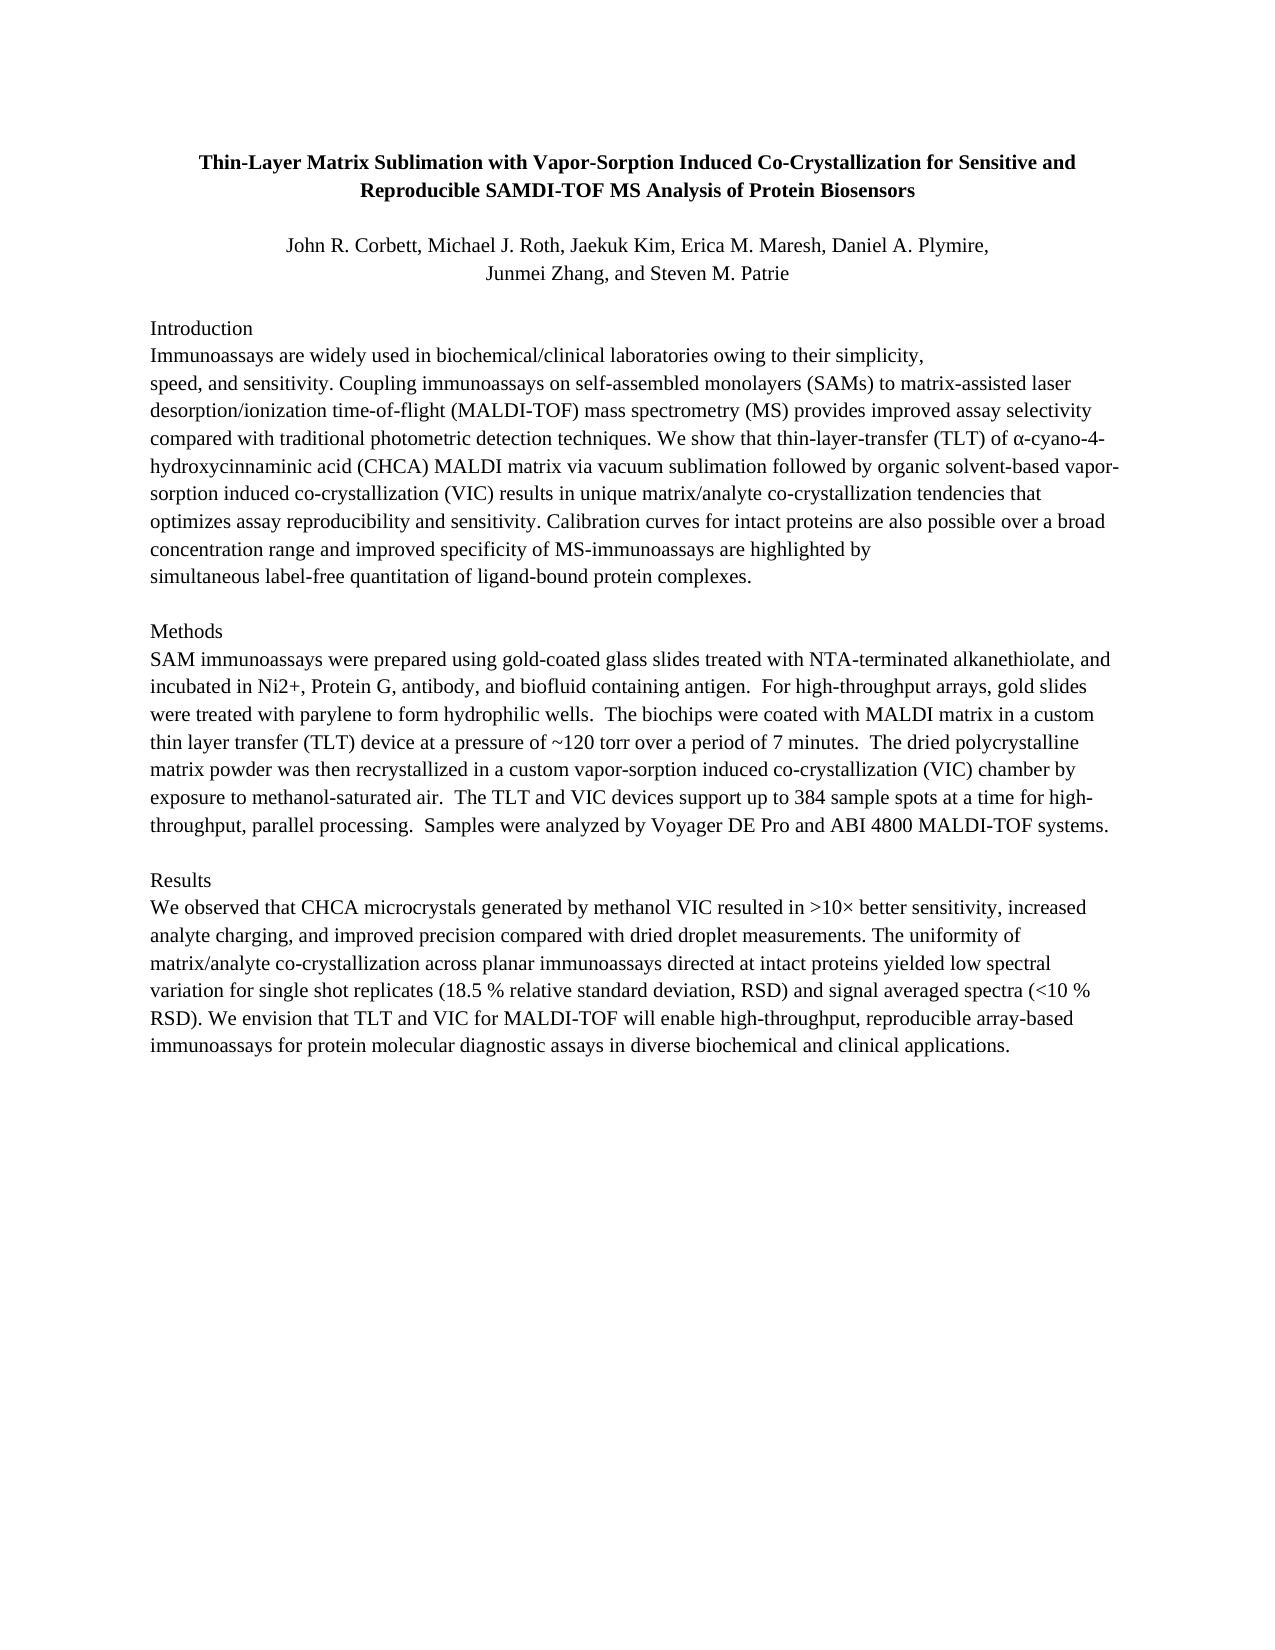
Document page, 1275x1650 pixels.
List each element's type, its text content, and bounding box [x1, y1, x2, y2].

text Junmei Zhang, and Steven M. Patrie [150, 260, 1125, 284]
text Immunoassays are widely used in biochemical/clinical laboratories owing to their simplicity, [150, 343, 1125, 367]
text John R. Corbett, Michael J. Roth, Jaekuk Kim, Erica M. Maresh, Daniel A. Plymire, [150, 233, 1125, 257]
text SAM immunoassays were prepared using gold-coated glass slides treated with NTA-terminated alkanethiolate, and incubated in Ni2+, Protein G, antibody, and biofluid containing antigen. For high-throughput arrays, gold slides were treated with parylene to form hydrophilic wells. The biochips were coated with MALDI matrix in a custom thin layer transfer (TLT) device at a pressure of ~120 torr over a period of 7 minutes. The dried polycrystalline matrix powder was then recrystallized in a custom vapor-sorption induced co-crystallization (VIC) chamber by exposure to methanol-saturated air. The TLT and VIC devices support up to 384 sample spots at a time for high-throughput, parallel processing. Samples were analyzed by Voyager DE Pro and ABI 4800 MALDI-TOF systems. [150, 647, 1125, 837]
text Results [150, 868, 1125, 892]
text concentration range and improved specificity of MS-immunoassays are highlighted by [150, 536, 1125, 561]
text speed, and sensitivity. Coupling immunoassays on self-assembled monolayers (SAMs) to matrix-assisted laser desorption/ionization time-of-flight (MALDI-TOF) mass spectrometry (MS) provides improved assay selectivity compared with traditional photometric detection techniques. We show that thin-layer-transfer (TLT) of α-cyano-4-hydroxycinnaminic acid (CHCA) MALDI matrix via vacuum sublimation followed by organic solvent-based vapor-sorption induced co-crystallization (VIC) results in unique matrix/analyte co-crystallization tendencies that optimizes assay reproducibility and sensitivity. Calibration curves for intact proteins are also possible over a broad [150, 371, 1125, 533]
text Introduction [150, 316, 1125, 340]
text Methods [150, 619, 1125, 643]
text simultaneous label-free quantitation of ligand-bound protein complexes. [150, 564, 1125, 588]
text Thin-Layer Matrix Sublimation with Vapor-Sorption Induced Co-Crystallization for Sensitive and Reproducible SAMDI-TOF MS Analysis of Protein Biosensors [150, 150, 1125, 202]
text We observed that CHCA microcrystals generated by methanol VIC resulted in >10× better sensitivity, increased analyte charging, and improved precision compared with dried droplet measurements. The uniformity of matrix/analyte co-crystallization across planar immunoassays directed at intact proteins yielded low spectral variation for single shot replicates (18.5 % relative standard deviation, RSD) and signal averaged spectra (<10 % RSD). We envision that TLT and VIC for MALDI-TOF will enable high-throughput, reproducible array-based immunoassays for protein molecular diagnostic assays in diverse biochemical and clinical applications. [150, 895, 1125, 1057]
